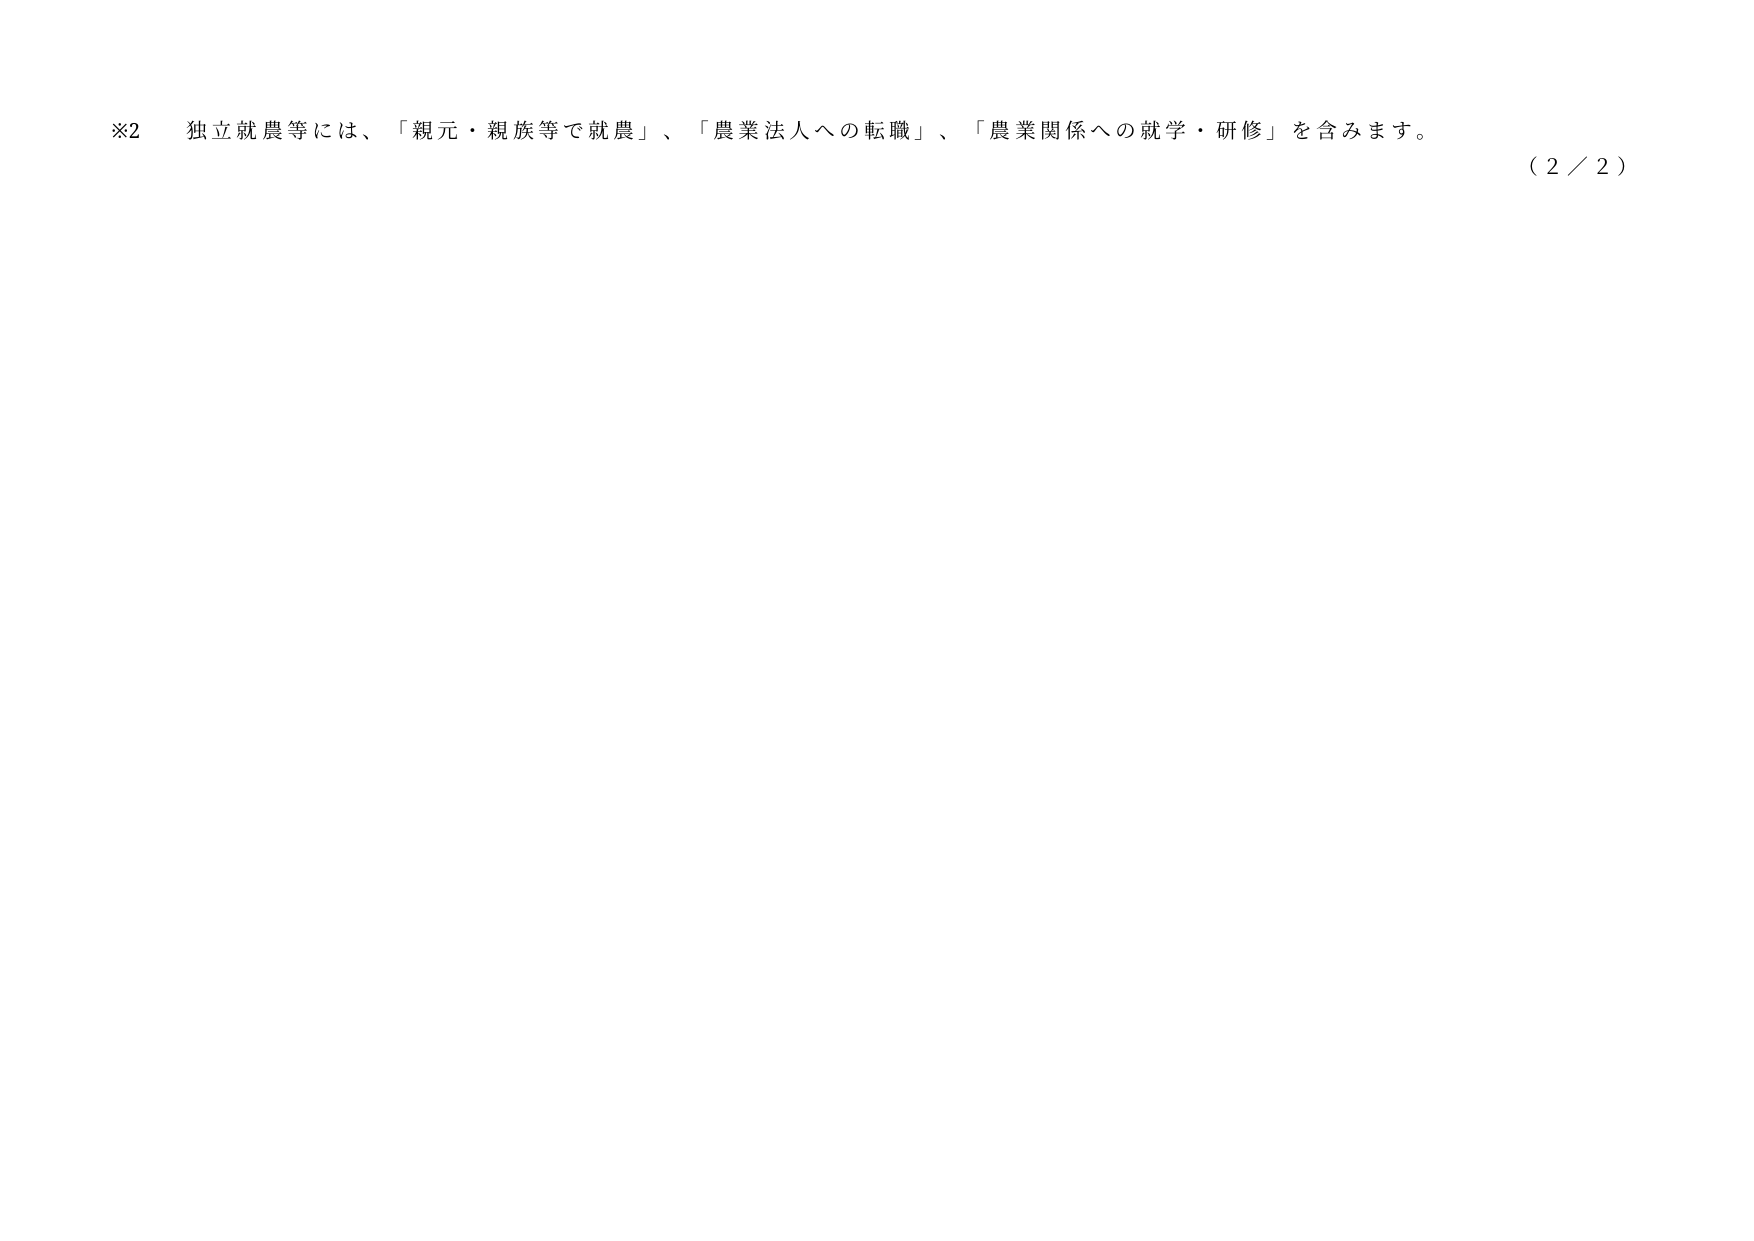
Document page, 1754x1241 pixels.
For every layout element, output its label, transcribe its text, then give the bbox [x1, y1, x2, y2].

text ※2 独立就農等には、「親元・親族等で就農」、「農業法人への転職」、「農業関係への就学・研修」を含みます。 [111, 111, 1643, 147]
text （２／２） [111, 147, 1643, 184]
